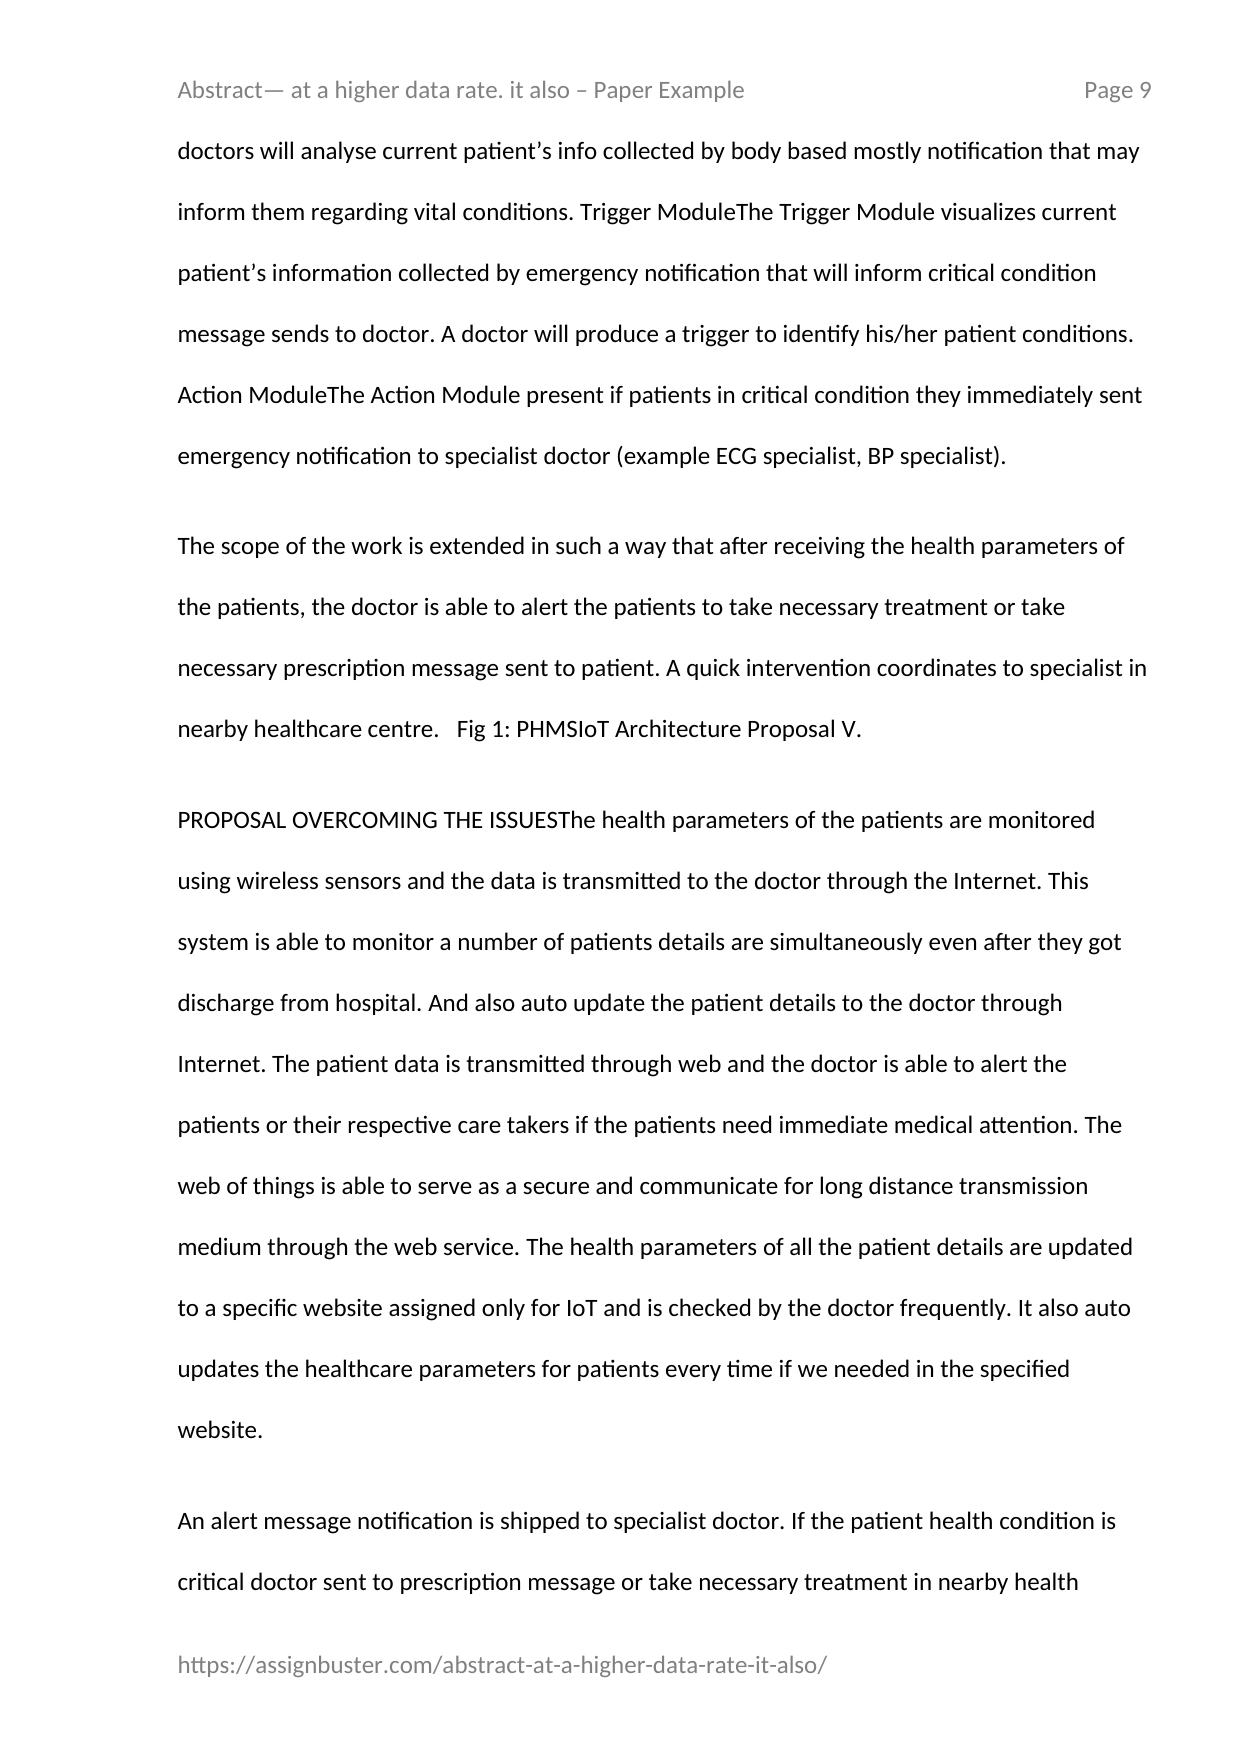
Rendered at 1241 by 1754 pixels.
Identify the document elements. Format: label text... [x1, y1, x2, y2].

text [177, 1505, 1152, 1597]
text The scope of the work is extended in such a way that after receiving the health parameters of the patients, the doctor is able to alert the patients to take necessary treatment or take necessary prescription message sent to patient. A quick intervention coordinates to specialist in nearby healthcare centre. Fig 1: PHMSIoT Architecture Proposal V. [177, 531, 1152, 744]
text PROPOSAL OVERCOMING THE ISSUESThe health parameters of the patients are monitored using wireless sensors and the data is transmitted to the doctor through the Internet. This system is able to monitor a number of patients details are simultaneously even after they got discharge from hospital. And also auto update the patient details to the doctor through Internet. The patient data is transmitted through web and the doctor is able to alert the patients or their respective care takers if the patients need immediate medical attention. The web of things is able to serve as a secure and communicate for long distance transmission medium through the web service. The health parameters of all the patient details are updated to a specific website assigned only for IoT and is checked by the doctor frequently. It also auto updates the healthcare parameters for patients every time if we needed in the specified website. [177, 804, 1152, 1445]
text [177, 135, 1152, 471]
